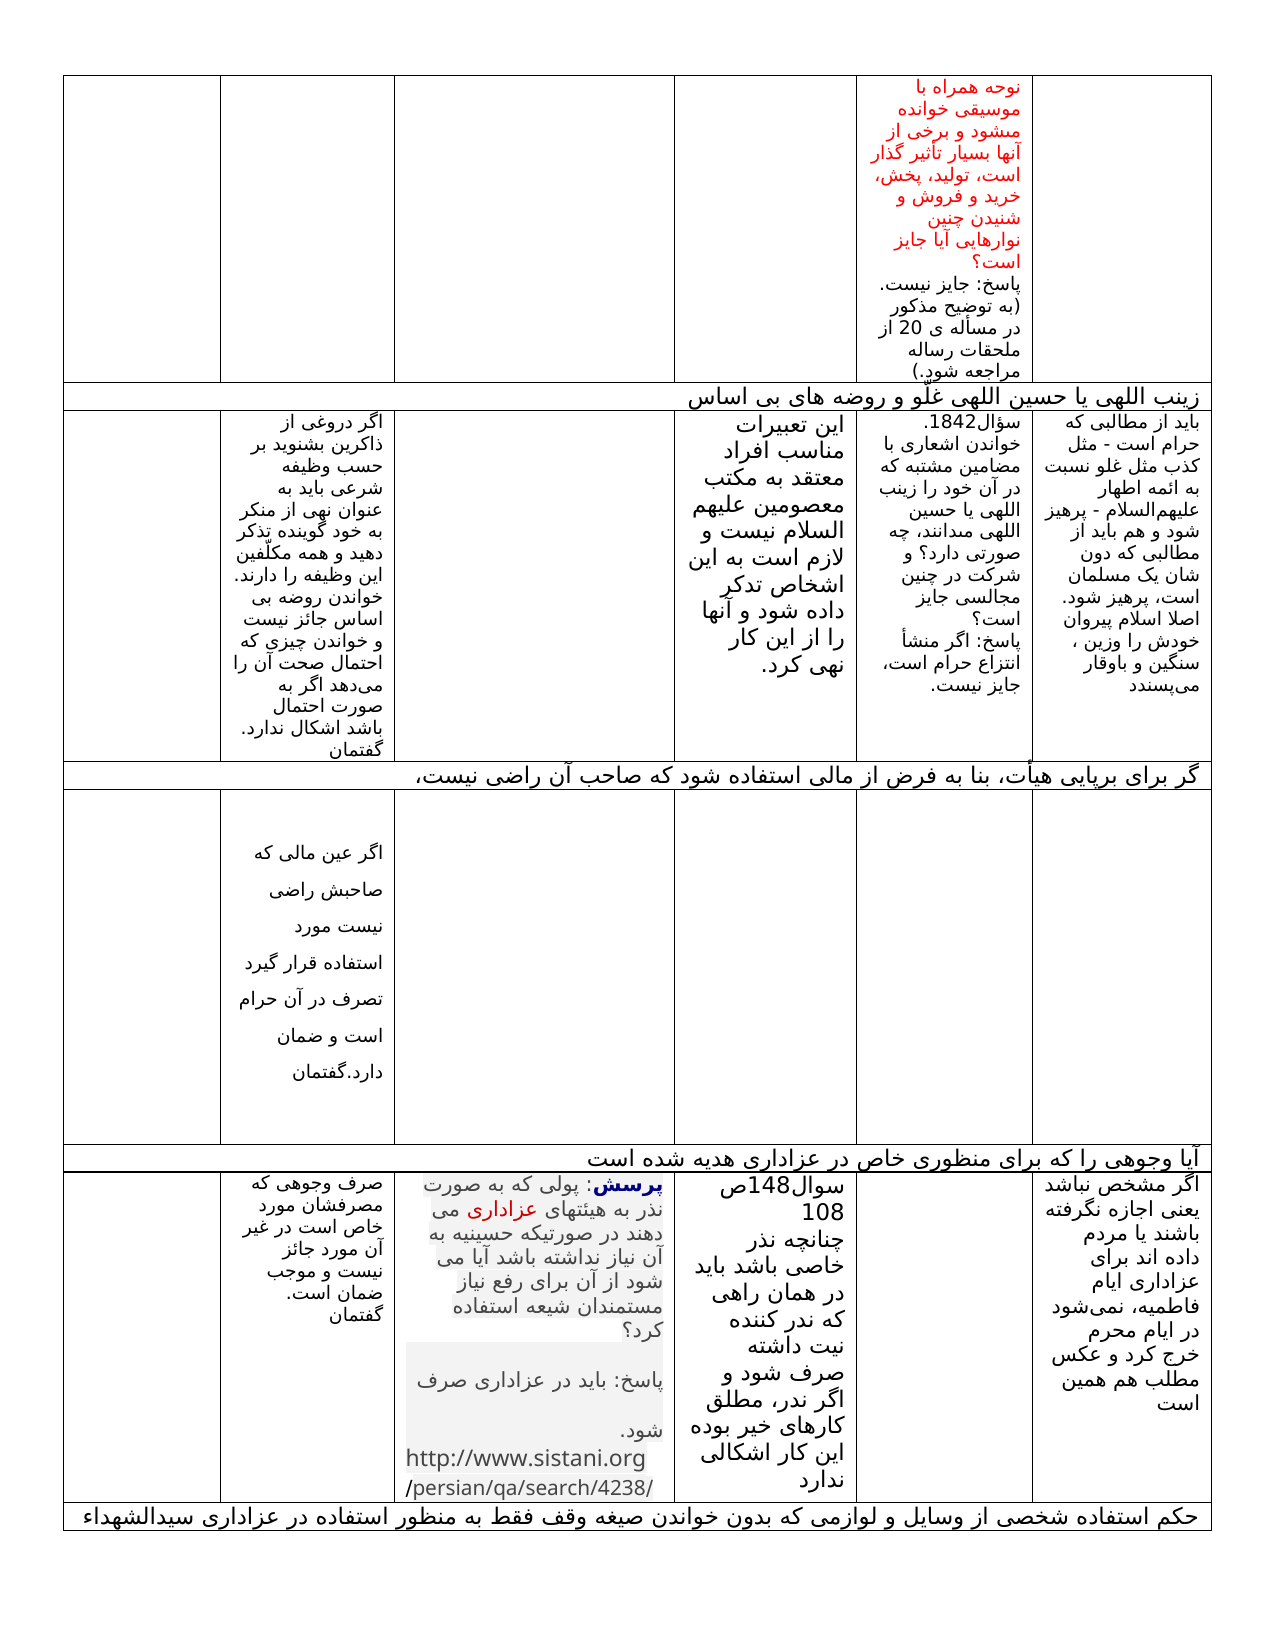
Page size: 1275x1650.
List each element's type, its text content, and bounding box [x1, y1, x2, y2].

table_cell [64, 1173, 220, 1502]
table_cell [675, 790, 856, 1144]
table_cell اگر مشخص نباشد یعنی اجازه نگرفته باشند یا مردم داده اند برای عزاداری ایام فاطمیه، نمی‌شود در ایام محرم خرج کرد و عکس مطلب هم همین است [1033, 1173, 1211, 1502]
table_cell [395, 411, 674, 761]
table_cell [395, 76, 674, 382]
table_cell [395, 790, 674, 1144]
table_cell [64, 790, 220, 1144]
table_cell باید از مطالبی که حرام است - مثل کذب مثل غلو نسبت به ائمه اطهار علیهم‌السلام - پرهیز شود و هم باید از مطالبی که دون شان یک مسلمان است، پرهیز شود. اصلا اسلام پیروان خودش را وزین ، سنگین و باوقار می‌پسندد [1033, 411, 1211, 761]
table_cell آیا وجوهی را که برای منظوری خاص در عزاداری هدیه شده است [64, 1145, 1211, 1171]
table_cell [64, 76, 220, 382]
table_cell زینب ‏اللهى یا حسین اللهى غلّو و روضه های بی اساس [64, 383, 1211, 410]
table_cell [1033, 790, 1211, 1144]
table_cell این تعبیرات مناسب افراد معتقد به مکتب معصومین علیهم السلام نیست و لازم است به این اشخاص تدکر داده شود و آنها را از این کار نهی کرد. [675, 411, 856, 761]
table_cell پرسش: پولی که به صورت نذر به هیئتهای عزاداری می دهند در صورتیکه حسینیه به آن نیاز نداشته باشد آیا می شود از آن برای رفع نیاز مستمندان شیعه استفاده کرد؟ پاسخ: باید در عزاداری صرف شود. http://www.sistani.org /persian/qa/search/4238/ [395, 1173, 674, 1502]
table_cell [857, 76, 1032, 382]
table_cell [221, 76, 394, 382]
table_cell [1033, 76, 1211, 382]
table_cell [675, 76, 856, 382]
table_cell [64, 411, 220, 761]
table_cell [64, 1503, 1211, 1530]
table_cell سوال148ص108 چنانچه نذر خاصی باشد باید در همان راهی که ندر کننده نیت داشته صرف شود و اگر ندر، مطلق کارهای خیر بوده این کار اشکالی ندارد [675, 1173, 856, 1502]
table_cell صرف وجوهی که مصرفشان مورد خاص است در غیر آن مورد جائز نیست و موجب ضمان است. گفتمان [221, 1173, 394, 1502]
table_cell سؤال1842. خواندن اشعارى با مضامین مشتبه که در آن خود را زینب ‏اللهى یا حسین اللهى مى‏دانند، چه صورتى دارد؟ و شرکت در چنین مجالسى جایز است؟ پاسخ: اگر منشأ انتزاع حرام است، جایز نیست. [857, 411, 1032, 761]
table_cell اگر دروغی از ذاکرین بشنوید بر حسب وظیفه شرعی باید به عنوان نهی از منکر به خود گوینده تذکر دهید و همه مکلّفین این وظیفه را دارند. خواندن روضه بی اساس جائز نیست و خواندن چیزی که احتمال صحت آن را می‌دهد اگر به صورت احتمال باشد اشکال ندارد. گفتمان [221, 411, 394, 761]
table_cell [857, 790, 1032, 1144]
table_cell [857, 1173, 1032, 1502]
table_cell گر برای برپایی هیأت، بنا به فرض از مالی استفاده شود که صاحب آن راضی نیست، [64, 762, 1211, 789]
table_cell اگر عین مالی که صاحبش راضی نیست مورد استفاده قرار گیرد تصرف در آن حرام است و ضمان دارد.گفتمان [221, 790, 394, 1144]
